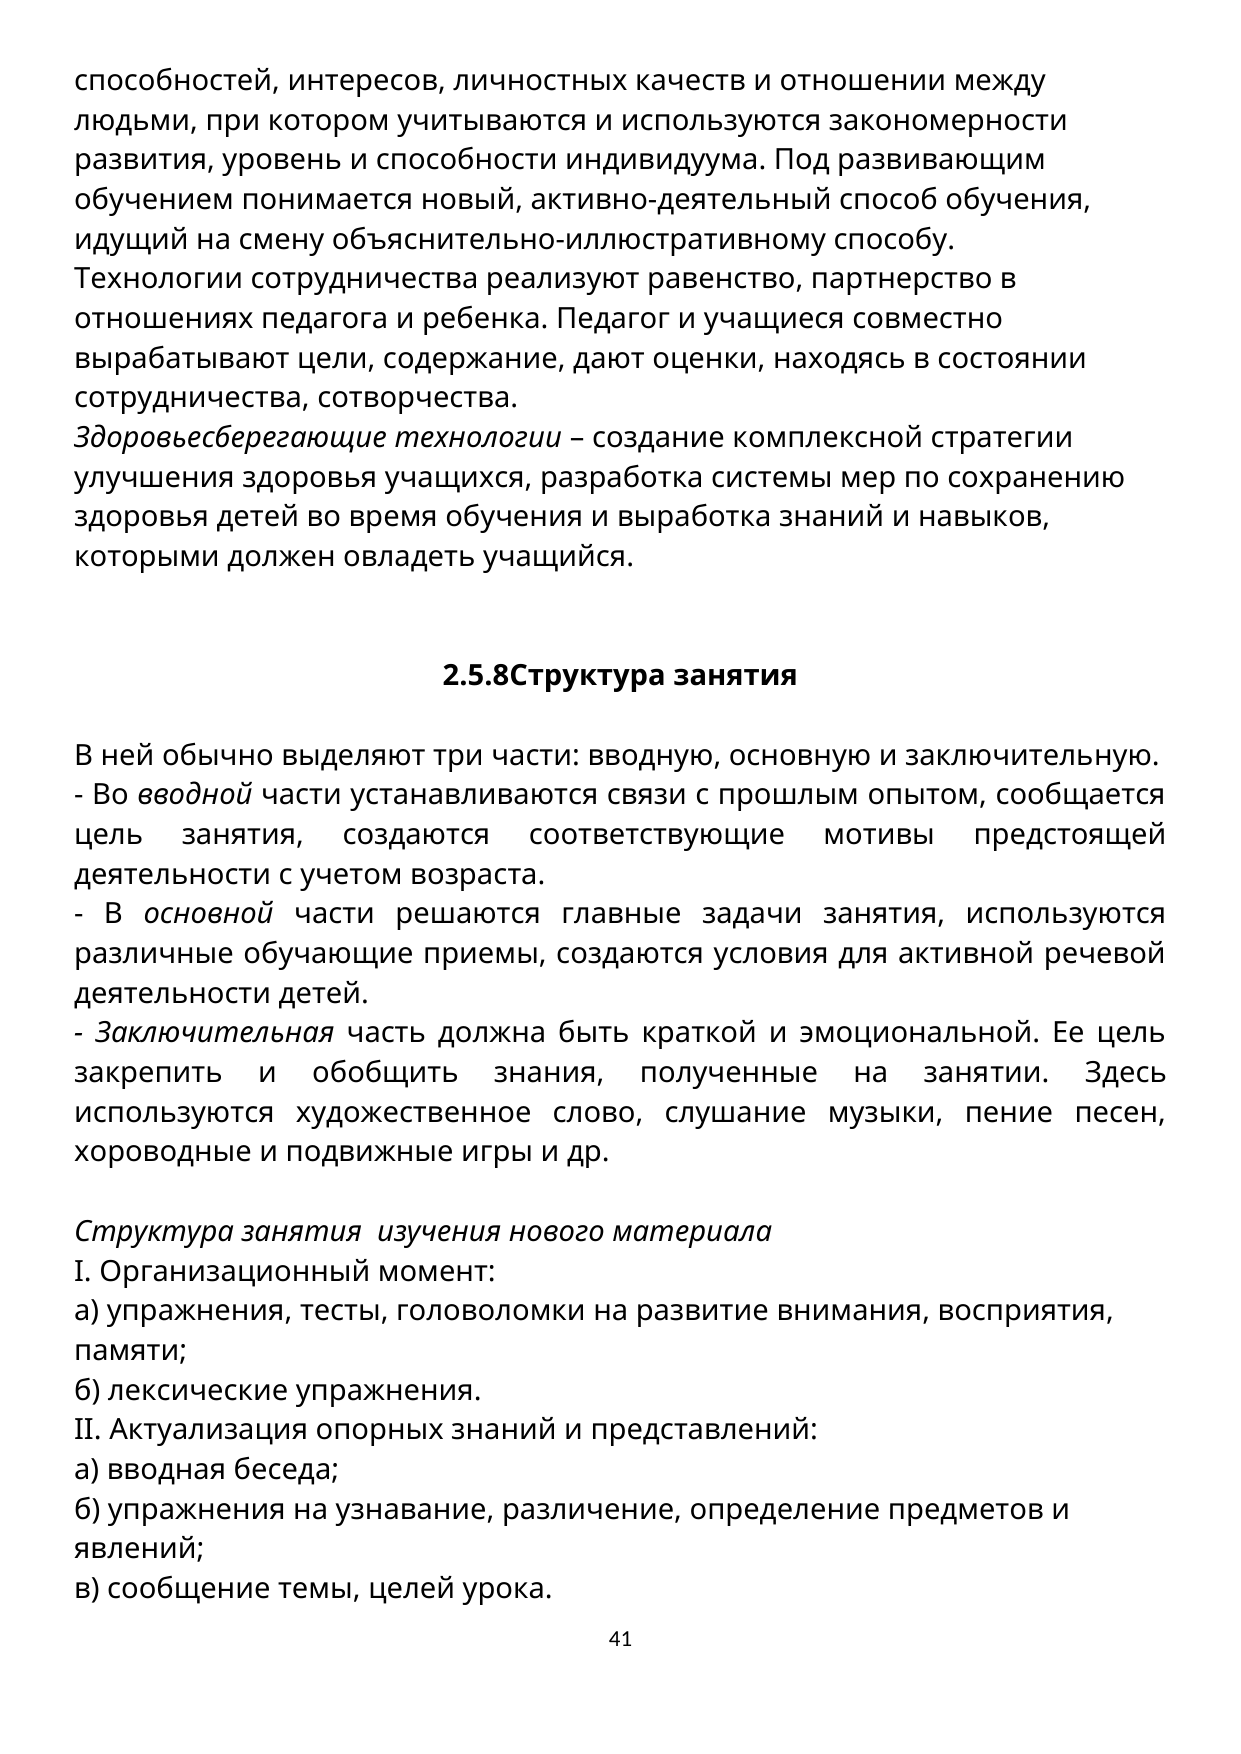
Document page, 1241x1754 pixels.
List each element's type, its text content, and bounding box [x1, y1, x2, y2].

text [74, 1210, 1167, 1607]
text - Во вводной части устанавливаются связи с прошлым опытом, сообщается цель занятия, создаются соответствующие мотивы предстоящей деятельности с учетом возраста. [74, 773, 1167, 893]
text Технологии сотрудничества реализуют равенство, партнерство в отношениях педагога и ребенка. Педагог и учащиеся совместно вырабатывают цели, содержание, дают оценки, находясь в состоянии сотрудничества, сотворчества. [74, 258, 1167, 416]
text 2.5.8Структура занятия [74, 654, 1167, 694]
text В ней обычно выделяют три части: вводную, основную и заключительную. [74, 734, 1167, 773]
text Здоровьесберегающие технологии – создание комплексной стратегии улучшения здоровья учащихся, разработка системы мер по сохранению здоровья детей во время обучения и выработка знаний и навыков, которыми должен овладеть учащийся. [74, 416, 1167, 575]
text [74, 59, 1167, 258]
text - В основной части решаются главные задачи занятия, используются различные обучающие приемы, создаются условия для активной речевой деятельности детей. [74, 893, 1167, 1012]
text - Заключительная часть должна быть краткой и эмоциональной. Ее цель закрепить и обобщить знания, полученные на занятии. Здесь используются художественное слово, слушание музыки, пение песен, хороводные и подвижные игры и др. [74, 1012, 1167, 1170]
